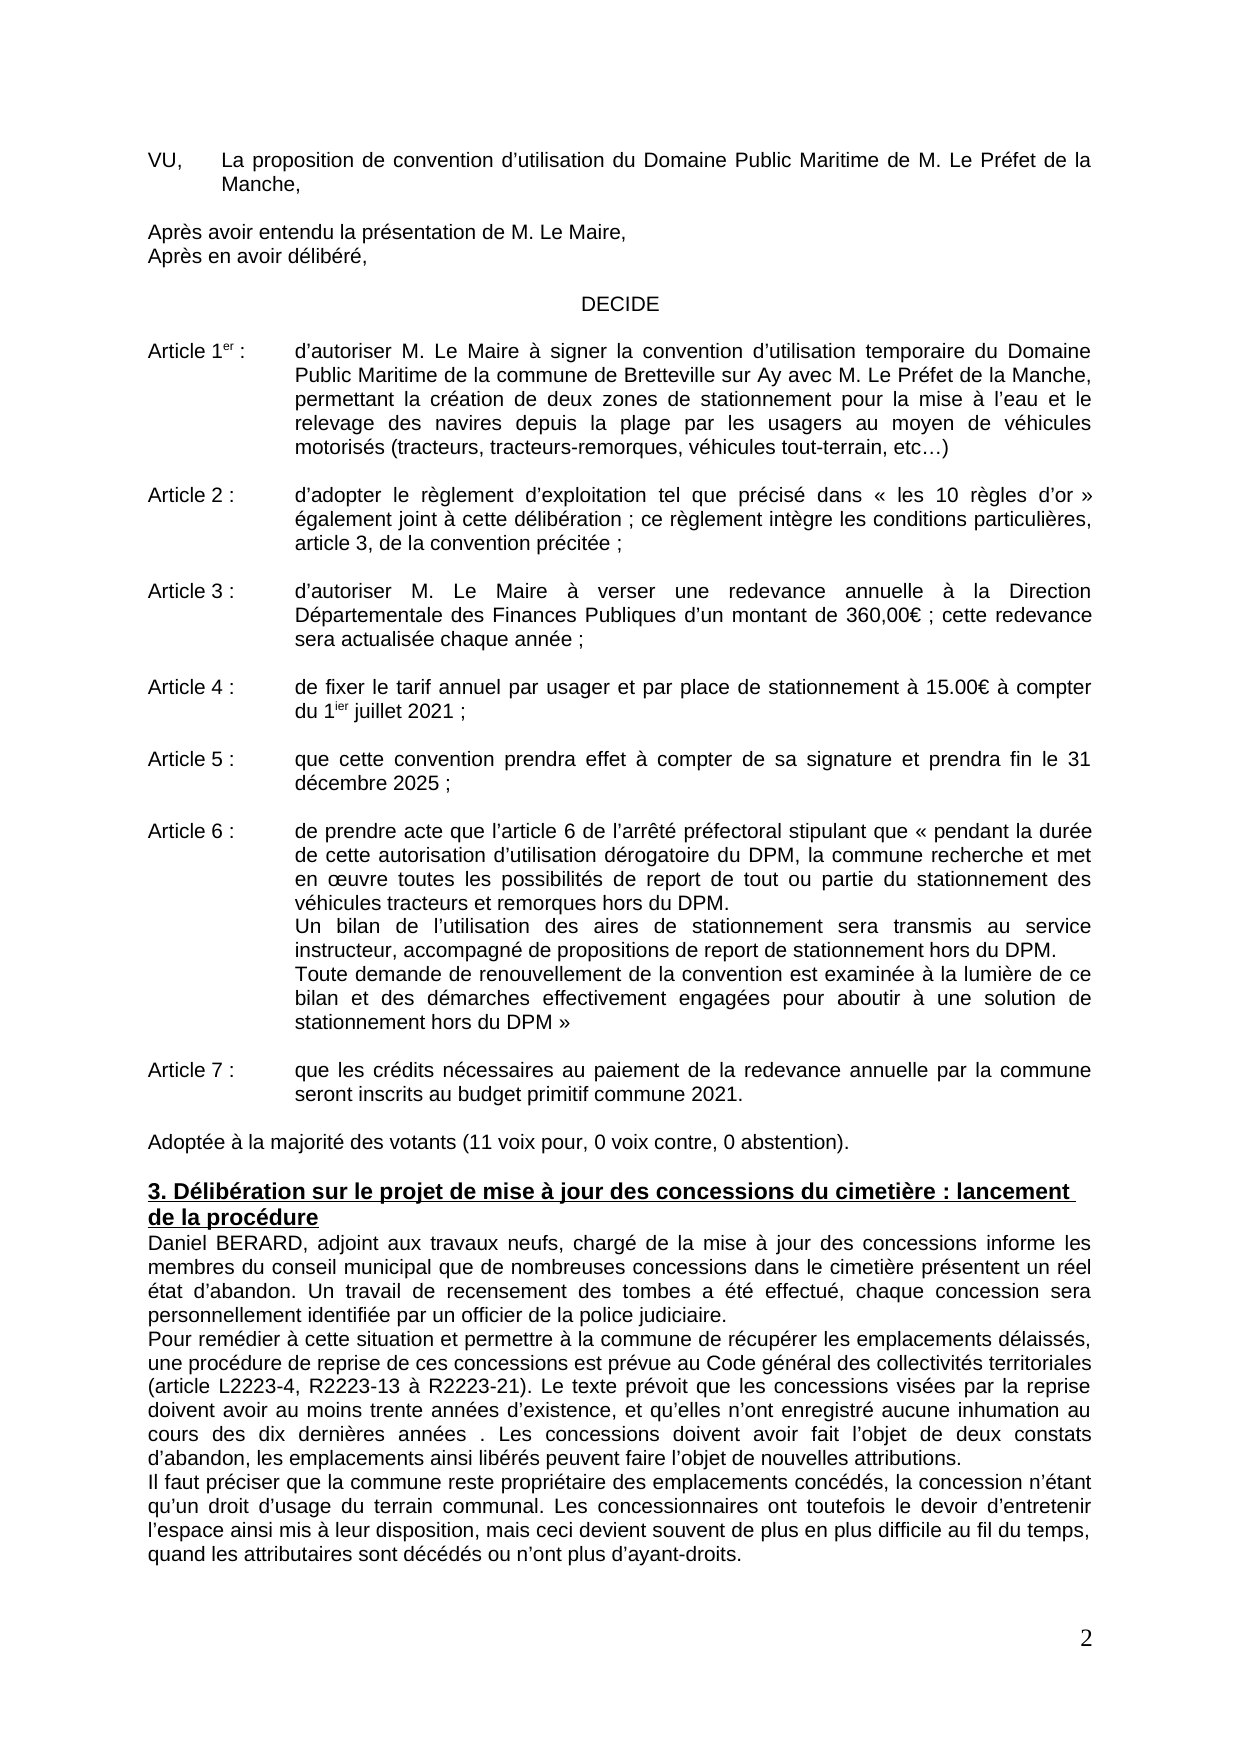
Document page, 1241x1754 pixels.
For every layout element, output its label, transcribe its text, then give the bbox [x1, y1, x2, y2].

text 3. Délibération sur le projet de mise à jour des concessions du cimetière : lancement de la procédure [148, 1178, 1093, 1231]
text Un bilan de l’utilisation des aires de stationnement sera transmis au service instructeur, accompagné de propositions de report de stationnement hors du DPM. [148, 914, 1093, 962]
text Adoptée à la majorité des votants (11 voix pour, 0 voix contre, 0 abstention). [148, 1130, 1093, 1154]
text Article 7 : que les crédits nécessaires au paiement de la redevance annuelle par la commune seront inscrits au budget primitif commune 2021. [148, 1058, 1093, 1106]
text Article 6 : de prendre acte que l’article 6 de l’arrêté préfectoral stipulant que « pendant la durée de cette autorisation d’utilisation dérogatoire du DPM, la commune recherche et met en œuvre toutes les possibilités de report de tout ou partie du stationnement des véhicules tracteurs et remorques hors du DPM. [148, 818, 1093, 914]
text VU, La proposition de convention d’utilisation du Domaine Public Maritime de M. Le Préfet de la Manche, [148, 148, 1093, 196]
text Pour remédier à cette situation et permettre à la commune de récupérer les emplacements délaissés, une procédure de reprise de ces concessions est prévue au Code général des collectivités territoriales (article L2223-4, R2223-13 à R2223-21). Le texte prévoit que les concessions visées par la reprise doivent avoir au moins trente années d’existence, et qu’elles n’ont enregistré aucune inhumation au cours des dix dernières années . Les concessions doivent avoir fait l’objet de deux constats d’abandon, les emplacements ainsi libérés peuvent faire l’objet de nouvelles attributions. [148, 1326, 1093, 1470]
text Daniel BERARD, adjoint aux travaux neufs, chargé de la mise à jour des concessions informe les membres du conseil municipal que de nombreuses concessions dans le cimetière présentent un réel état d’abandon. Un travail de recensement des tombes a été effectué, chaque concession sera personnellement identifiée par un officier de la police judiciaire. [148, 1231, 1093, 1326]
text Il faut préciser que la commune reste propriétaire des emplacements concédés, la concession n’étant qu’un droit d’usage du terrain communal. Les concessionnaires ont toutefois le devoir d’entretenir l’espace ainsi mis à leur disposition, mais ceci devient souvent de plus en plus difficile au fil du temps, quand les attributaires sont décédés ou n’ont plus d’ayant-droits. [148, 1470, 1093, 1566]
text Toute demande de renouvellement de la convention est examinée à la lumière de ce bilan et des démarches effectivement engagées pour aboutir à une solution de stationnement hors du DPM » [148, 962, 1093, 1034]
text Après en avoir délibéré, [148, 243, 1093, 267]
text Article 4 : de fixer le tarif annuel par usager et par place de stationnement à 15.00€ à compter du 1ier juillet 2021 ; [148, 675, 1093, 723]
text Après avoir entendu la présentation de M. Le Maire, [148, 219, 1093, 243]
text Article 5 : que cette convention prendra effet à compter de sa signature et prendra fin le 31 décembre 2025 ; [148, 747, 1093, 794]
text DECIDE [148, 291, 1093, 315]
text Article 3 : d’autoriser M. Le Maire à verser une redevance annuelle à la Direction Départementale des Finances Publiques d’un montant de 360,00€ ; cette redevance sera actualisée chaque année ; [148, 579, 1093, 651]
text Article 1er : d’autoriser M. Le Maire à signer la convention d’utilisation temporaire du Domaine Public Maritime de la commune de Bretteville sur Ay avec M. Le Préfet de la Manche, permettant la création de deux zones de stationnement pour la mise à l’eau et le relevage des navires depuis la plage par les usagers au moyen de véhicules motorisés (tracteurs, tracteurs-remorques, véhicules tout-terrain, etc…) [148, 339, 1093, 459]
text Article 2 : d’adopter le règlement d’exploitation tel que précisé dans « les 10 règles d’or » également joint à cette délibération ; ce règlement intègre les conditions particulières, article 3, de la convention précitée ; [148, 483, 1093, 555]
